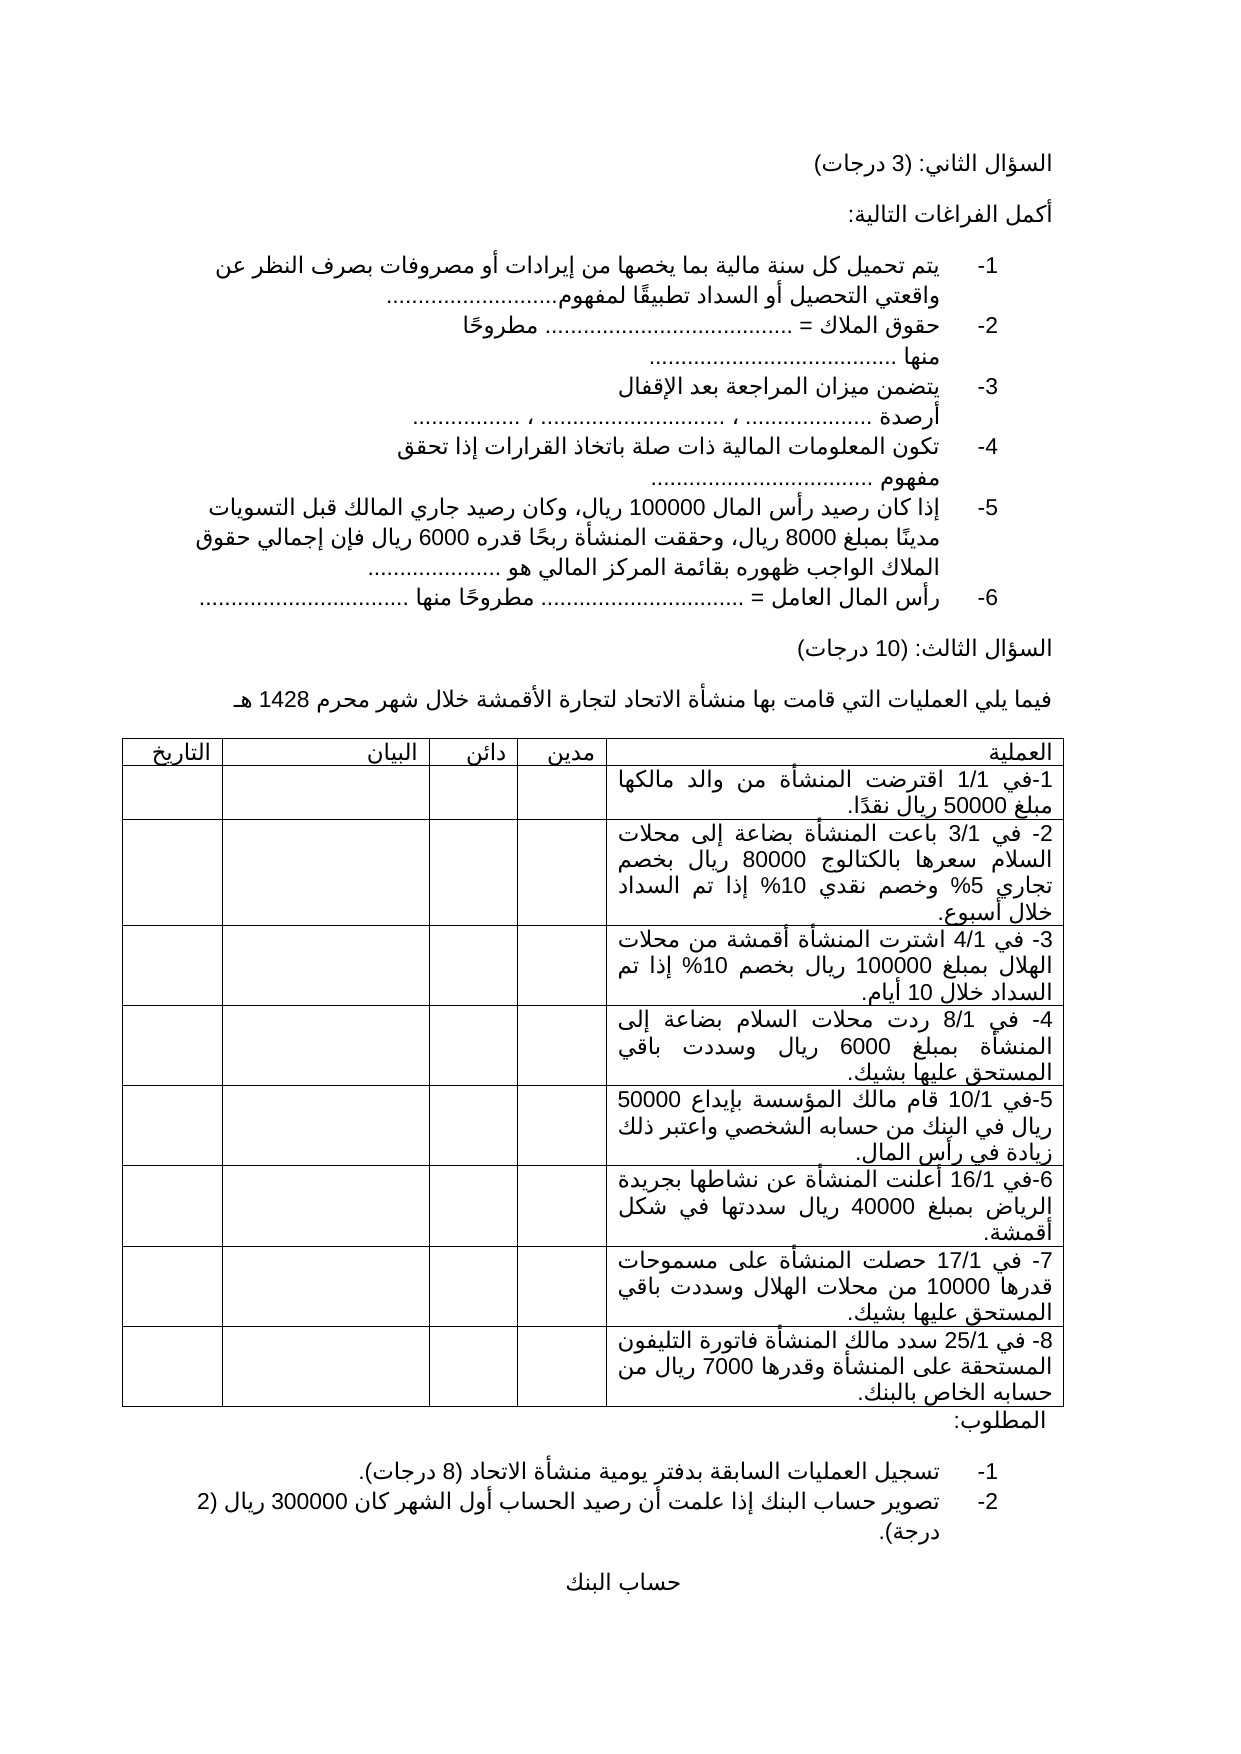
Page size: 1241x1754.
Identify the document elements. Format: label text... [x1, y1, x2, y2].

list إذا كان رصيد رأس المال 100000 ريال، وكان رصيد جاري المالك قبل التسويات مدينًا بمبلغ 8000 ريال، وحققت المنشأة ربحًا قدره 6000 ريال فإن إجمالي حقوق الملاك الواجب ظهوره بقائمة المركز المالي هو ..................... [187, 494, 978, 581]
table_cell [223, 1086, 429, 1165]
table_cell [430, 1247, 517, 1326]
table_cell [123, 1086, 222, 1165]
table_cell [123, 1247, 222, 1326]
table_cell [430, 1006, 517, 1085]
table_cell [430, 1166, 517, 1246]
table_cell [518, 1166, 606, 1246]
table_cell [518, 1247, 606, 1326]
list تسجيل العمليات السابقة بدفتر يومية منشأة الاتحاد (8 درجات). [187, 1458, 978, 1484]
table_cell [123, 1166, 222, 1246]
table_cell 6-في 16/1 أعلنت المنشأة عن نشاطها بجريدة الرياض بمبلغ 40000 ريال سددتها في شكل أقمشة. [607, 1166, 1063, 1246]
table_cell [430, 1086, 517, 1165]
text أكمل الفراغات التالية: [187, 201, 1053, 227]
text السؤال الثاني: (3 درجات) [187, 150, 1053, 176]
table_cell [518, 1086, 606, 1165]
table_cell [123, 766, 222, 819]
table_header التاريخ [123, 739, 222, 765]
table_header دائن [430, 739, 517, 765]
table_cell [430, 926, 517, 1005]
table_header العملية [607, 739, 1063, 765]
table_cell [223, 1006, 429, 1085]
list رأس المال العامل = ................................ مطروحًا منها ................................. [187, 584, 978, 611]
table_cell 7- في 17/1 حصلت المنشأة على مسموحات قدرها 10000 من محلات الهلال وسددت باقي المستحق عليها بشيك. [607, 1247, 1063, 1326]
table_header مدين [518, 739, 606, 765]
table_cell 5-في 10/1 قام مالك المؤسسة بإيداع 50000 ريال في البنك من حسابه الشخصي واعتبر ذلك زيادة في رأس المال. [607, 1086, 1063, 1165]
table_cell [223, 926, 429, 1005]
list حقوق الملاك = ....................................... مطروحًا منها ....................................... [187, 312, 978, 369]
table_cell [223, 1166, 429, 1246]
table_cell [430, 766, 517, 819]
table_cell [223, 1327, 429, 1406]
table_cell [223, 820, 429, 925]
table_cell [518, 1006, 606, 1085]
table_cell 3- في 4/1 اشترت المنشأة أقمشة من محلات الهلال بمبلغ 100000 ريال بخصم 10% إذا تم السداد خلال 10 أيام. [607, 926, 1063, 1005]
list يتم تحميل كل سنة مالية بما يخصها من إيرادات أو مصروفات بصرف النظر عن واقعتي التحصيل أو السداد تطبيقًا لمفهوم........................... [187, 252, 978, 309]
text السؤال الثالث: (10 درجات) [187, 635, 1053, 662]
table_cell 4- في 8/1 ردت محلات السلام بضاعة إلى المنشأة بمبلغ 6000 ريال وسددت باقي المستحق عليها بشيك. [607, 1006, 1063, 1085]
table_cell [123, 1006, 222, 1085]
table_cell 2- في 3/1 باعت المنشأة بضاعة إلى محلات السلام سعرها بالكتالوج 80000 ريال بخصم تجاري 5% وخصم نقدي 10% إذا تم السداد خلال أسبوع. [607, 820, 1063, 925]
table_cell [518, 820, 606, 925]
table_cell [430, 1327, 517, 1406]
text حساب البنك [187, 1569, 1053, 1596]
text فيما يلي العمليات التي قامت بها منشأة الاتحاد لتجارة الأقمشة خلال شهر محرم 1428 هـ [187, 686, 1053, 713]
table_cell [518, 766, 606, 819]
table_cell 8- في 25/1 سدد مالك المنشأة فاتورة التليفون المستحقة على المنشأة وقدرها 7000 ريال من حسابه الخاص بالبنك. [607, 1327, 1063, 1406]
table_cell [123, 820, 222, 925]
table_header البيان [223, 739, 429, 765]
table_cell [430, 820, 517, 925]
table_cell [223, 766, 429, 819]
table_cell [518, 926, 606, 1005]
table_cell [518, 1327, 606, 1406]
table_cell [123, 1327, 222, 1406]
list يتضمن ميزان المراجعة بعد الإقفال أرصدة .................... ، ............................. ، ................. [187, 373, 978, 429]
table_cell 1-في 1/1 اقترضت المنشأة من والد مالكها مبلغ 50000 ريال نقدًا. [607, 766, 1063, 819]
list تصوير حساب البنك إذا علمت أن رصيد الحساب أول الشهر كان 300000 ريال (2 درجة). [187, 1488, 978, 1544]
table_cell [223, 1247, 429, 1326]
text المطلوب: [187, 1407, 1053, 1433]
list تكون المعلومات المالية ذات صلة باتخاذ القرارات إذا تحقق مفهوم ................................... [187, 433, 978, 490]
table_cell [123, 926, 222, 1005]
